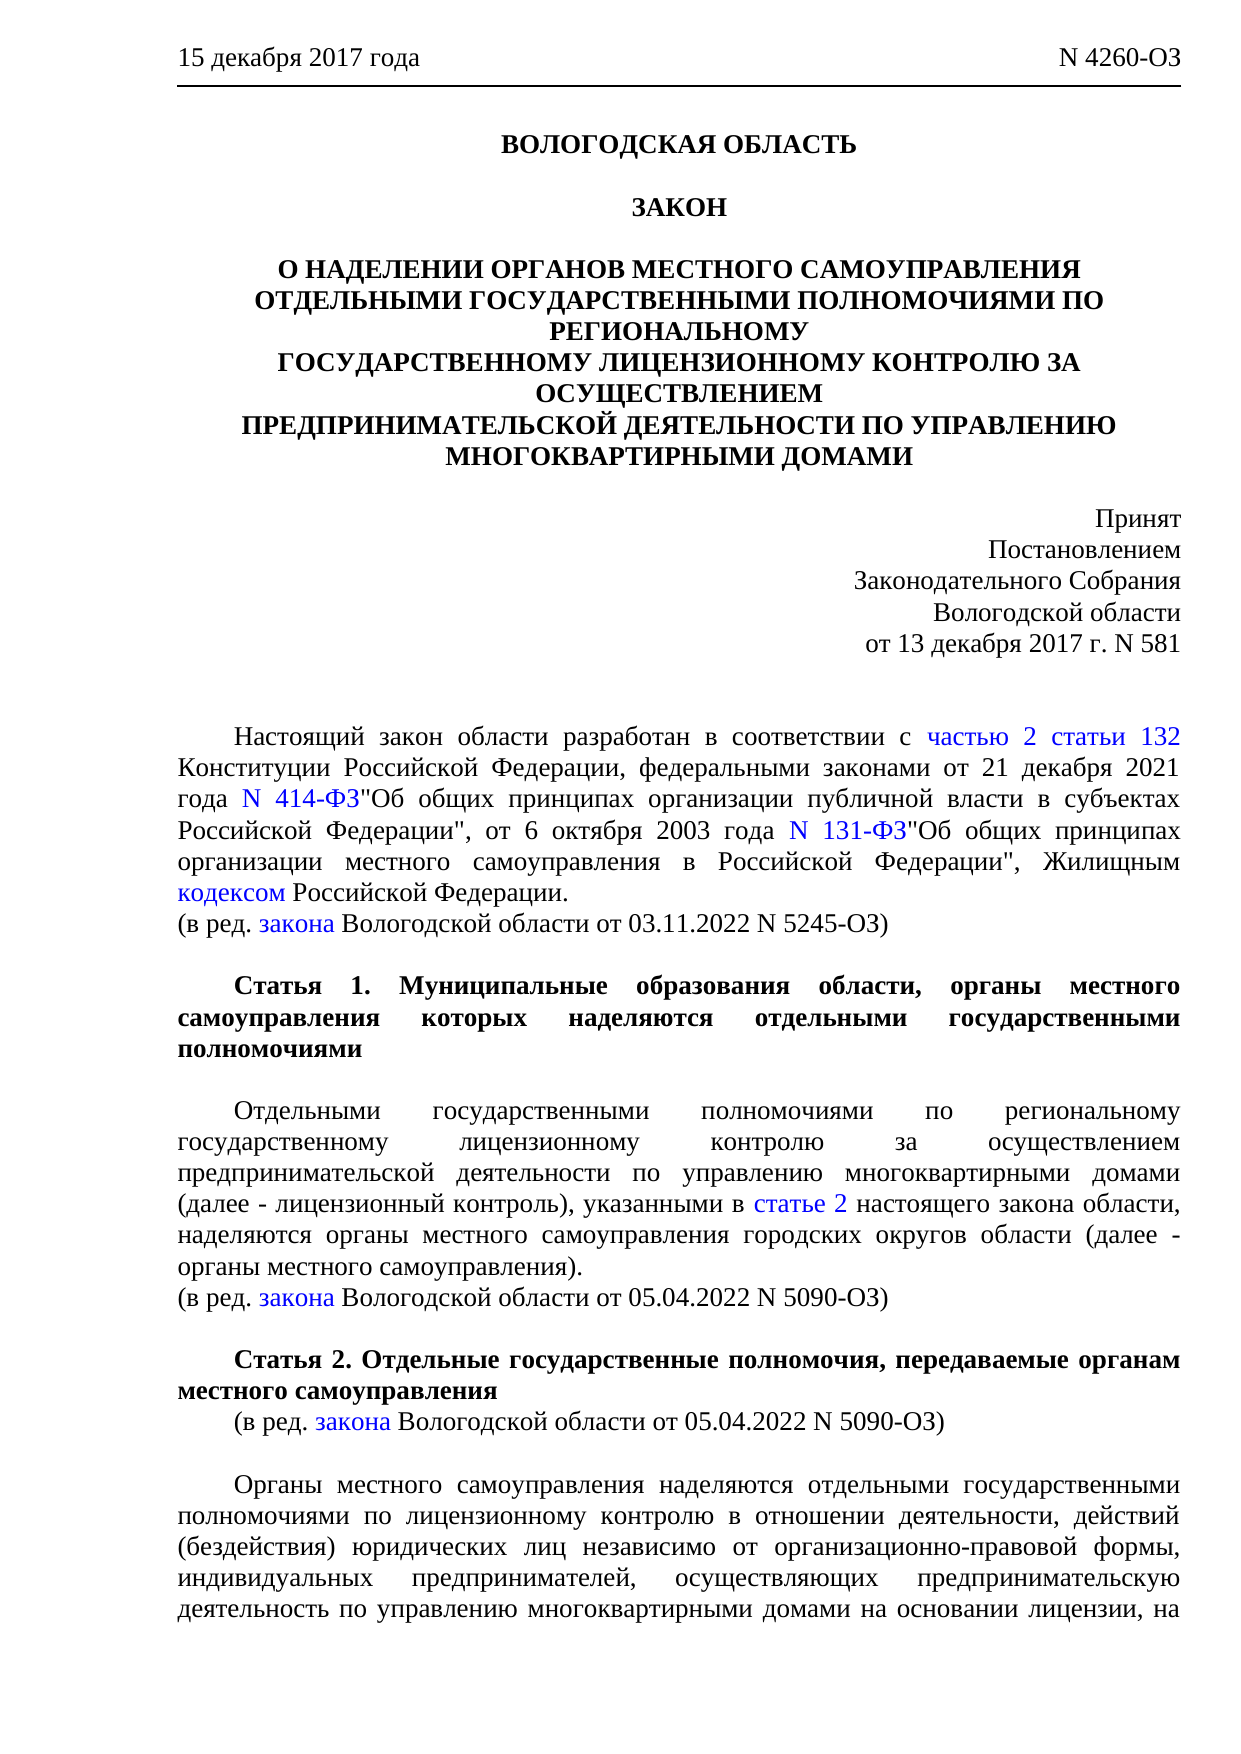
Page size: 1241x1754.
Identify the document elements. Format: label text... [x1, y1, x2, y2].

title Статья 1. Муниципальные образования области, органы местного самоуправления которых наделяются отдельными государственными полномочиями [177, 969, 1181, 1063]
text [177, 1468, 1181, 1623]
text (в ред. закона Вологодской области от 05.04.2022 N 5090-ОЗ) [177, 1406, 1181, 1437]
text от 13 декабря 2017 г. N 581 [177, 627, 1181, 658]
text Настоящий закон области разработан в соответствии с частью 2 статьи 132 Конституции Российской Федерации, федеральными законами от 21 декабря 2021 года N 414-ФЗ"Об общих принципах организации публичной власти в субъектах Российской Федерации", от 6 октября 2003 года N 131-ФЗ"Об общих принципах организации местного самоуправления в Российской Федерации", Жилищным кодексом Российской Федерации. [177, 720, 1181, 907]
text Принят [177, 502, 1181, 533]
title Статья 2. Отдельные государственные полномочия, передаваемые органам местного самоуправления [177, 1343, 1181, 1406]
title МНОГОКВАРТИРНЫМИ ДОМАМИ [177, 440, 1181, 471]
title ГОСУДАРСТВЕННОМУ ЛИЦЕНЗИОННОМУ КОНТРОЛЮ ЗА ОСУЩЕСТВЛЕНИЕМ [177, 346, 1181, 409]
text (в ред. закона Вологодской области от 03.11.2022 N 5245-ОЗ) [177, 907, 1181, 938]
title ЗАКОН [177, 191, 1181, 222]
title О НАДЕЛЕНИИ ОРГАНОВ МЕСТНОГО САМОУПРАВЛЕНИЯ [177, 253, 1181, 284]
text (в ред. закона Вологодской области от 05.04.2022 N 5090-ОЗ) [177, 1281, 1181, 1312]
text Постановлением [177, 533, 1181, 564]
text Отдельными государственными полномочиями по региональному государственному лицензионному контролю за осуществлением предпринимательской деятельности по управлению многоквартирными домами (далее - лицензионный контроль), указанными в статье 2 настоящего закона области, наделяются органы местного самоуправления городских округов области (далее - органы местного самоуправления). [177, 1094, 1181, 1281]
title ПРЕДПРИНИМАТЕЛЬСКОЙ ДЕЯТЕЛЬНОСТИ ПО УПРАВЛЕНИЮ [177, 409, 1181, 440]
table_header 15 декабря 2017 года [177, 41, 679, 72]
title ОТДЕЛЬНЫМИ ГОСУДАРСТВЕННЫМИ ПОЛНОМОЧИЯМИ ПО РЕГИОНАЛЬНОМУ [177, 284, 1181, 346]
text Вологодской области [177, 596, 1181, 627]
text Законодательного Собрания [177, 564, 1181, 596]
table_header N 4260-ОЗ [679, 41, 1181, 72]
title ВОЛОГОДСКАЯ ОБЛАСТЬ [177, 128, 1181, 159]
